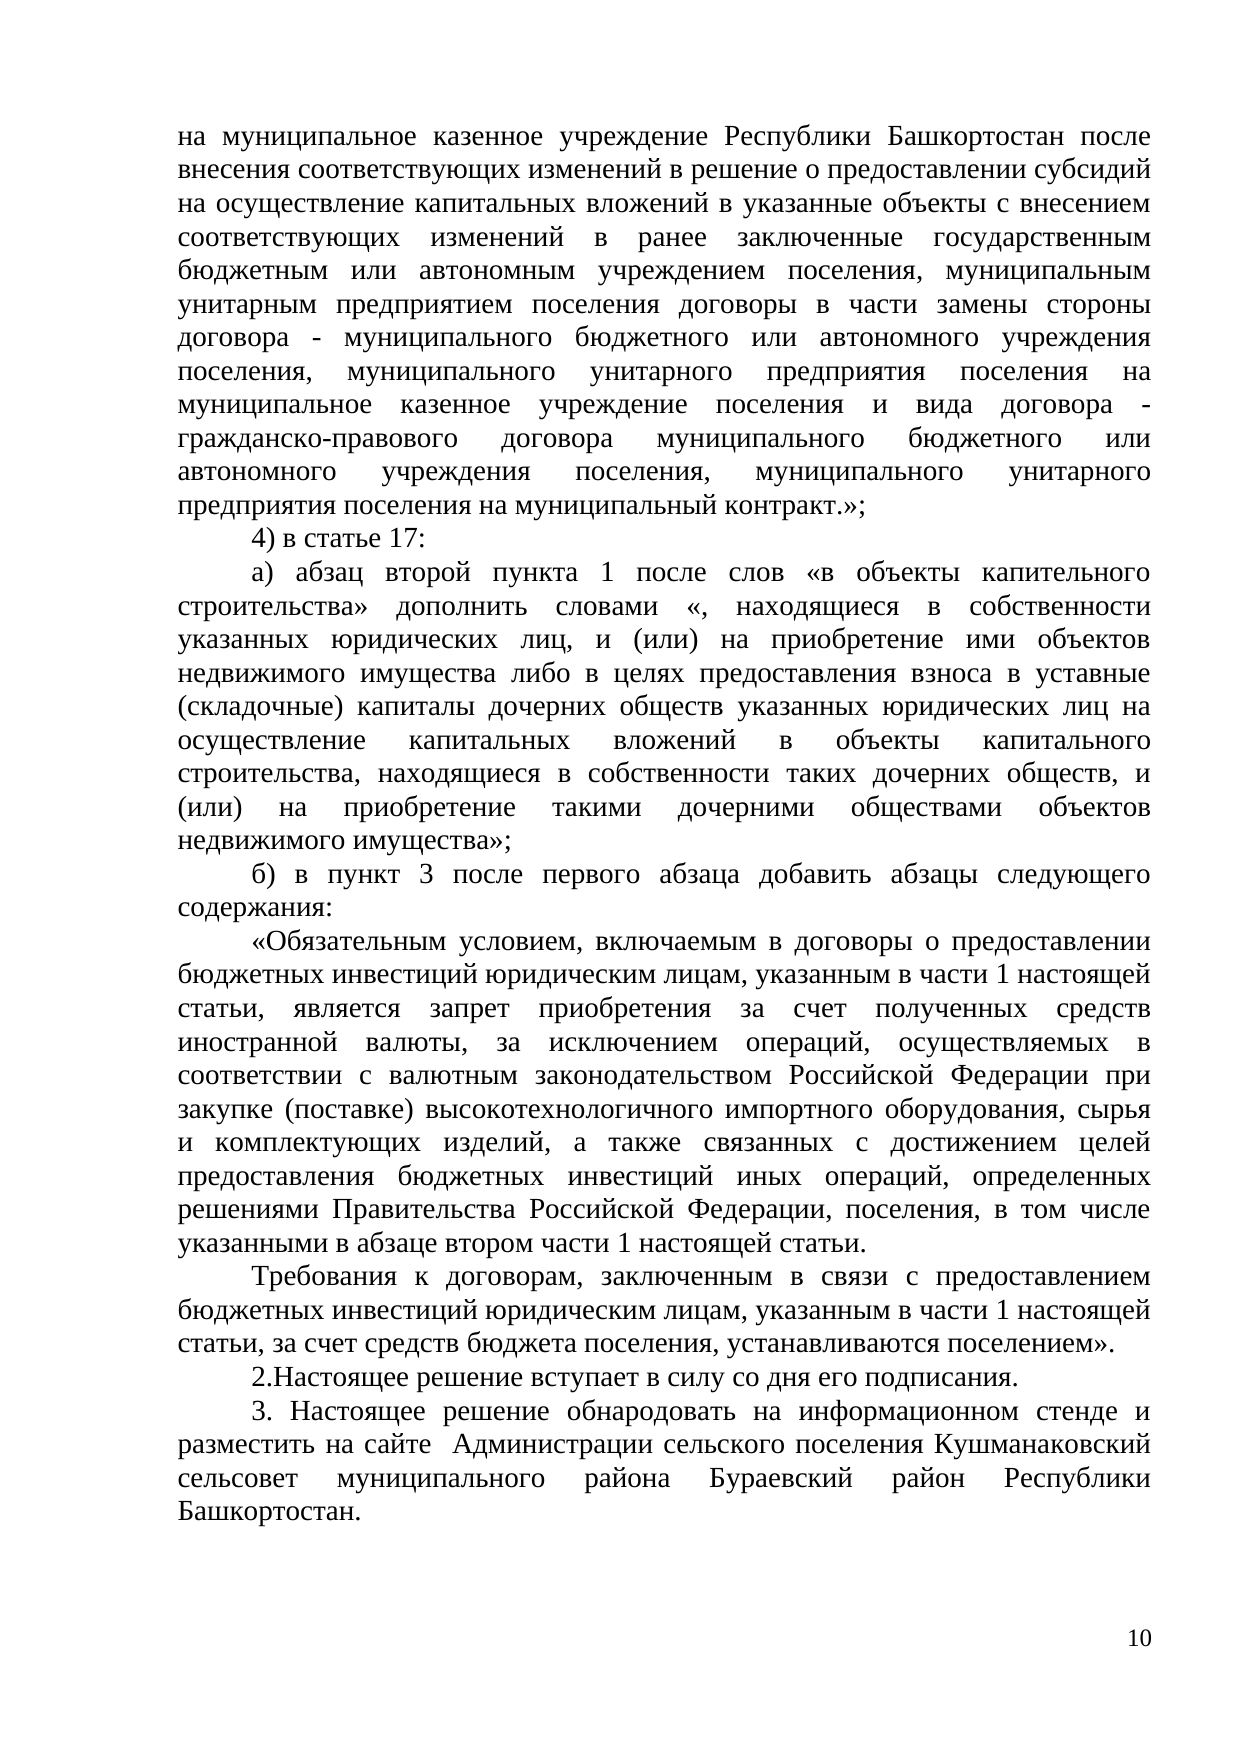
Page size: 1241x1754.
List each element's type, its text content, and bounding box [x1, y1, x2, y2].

text 4) в статье 17: [177, 521, 1152, 554]
text «Обязательным условием, включаемым в договоры о предоставлении бюджетных инвестиций юридическим лицам, указанным в части 1 настоящей статьи, является запрет приобретения за счет полученных средств иностранной валюты, за исключением операций, осуществляемых в соответствии с валютным законодательством Российской Федерации при закупке (поставке) высокотехнологичного импортного оборудования, сырья и комплектующих изделий, а также связанных с достижением целей предоставления бюджетных инвестиций иных операций, определенных решениями Правительства Российской Федерации, поселения, в том числе указанными в абзаце втором части 1 настоящей статьи. [177, 923, 1152, 1258]
text 2.Настоящее решение вступает в силу со дня его подписания. [177, 1359, 1152, 1393]
text б) в пункт 3 после первого абзаца добавить абзацы следующего содержания: [177, 856, 1152, 923]
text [177, 118, 1152, 521]
text Требования к договорам, заключенным в связи с предоставлением бюджетных инвестиций юридическим лицам, указанным в части 1 настоящей статьи, за счет средств бюджета поселения, устанавливаются поселением». [177, 1258, 1152, 1359]
text 3. Настоящее решение обнародовать на информационном стенде и разместить на сайте Администрации сельского поселения Кушманаковский сельсовет муниципального района Бураевский район Республики Башкортостан. [177, 1393, 1152, 1527]
text а) абзац второй пункта 1 после слов «в объекты капительного строительства» дополнить словами «, находящиеся в собственности указанных юридических лиц, и (или) на приобретение ими объектов недвижимого имущества либо в целях предоставления взноса в уставные (складочные) капиталы дочерних обществ указанных юридических лиц на осуществление капитальных вложений в объекты капитального строительства, находящиеся в собственности таких дочерних обществ, и (или) на приобретение такими дочерними обществами объектов недвижимого имущества»; [177, 554, 1152, 856]
